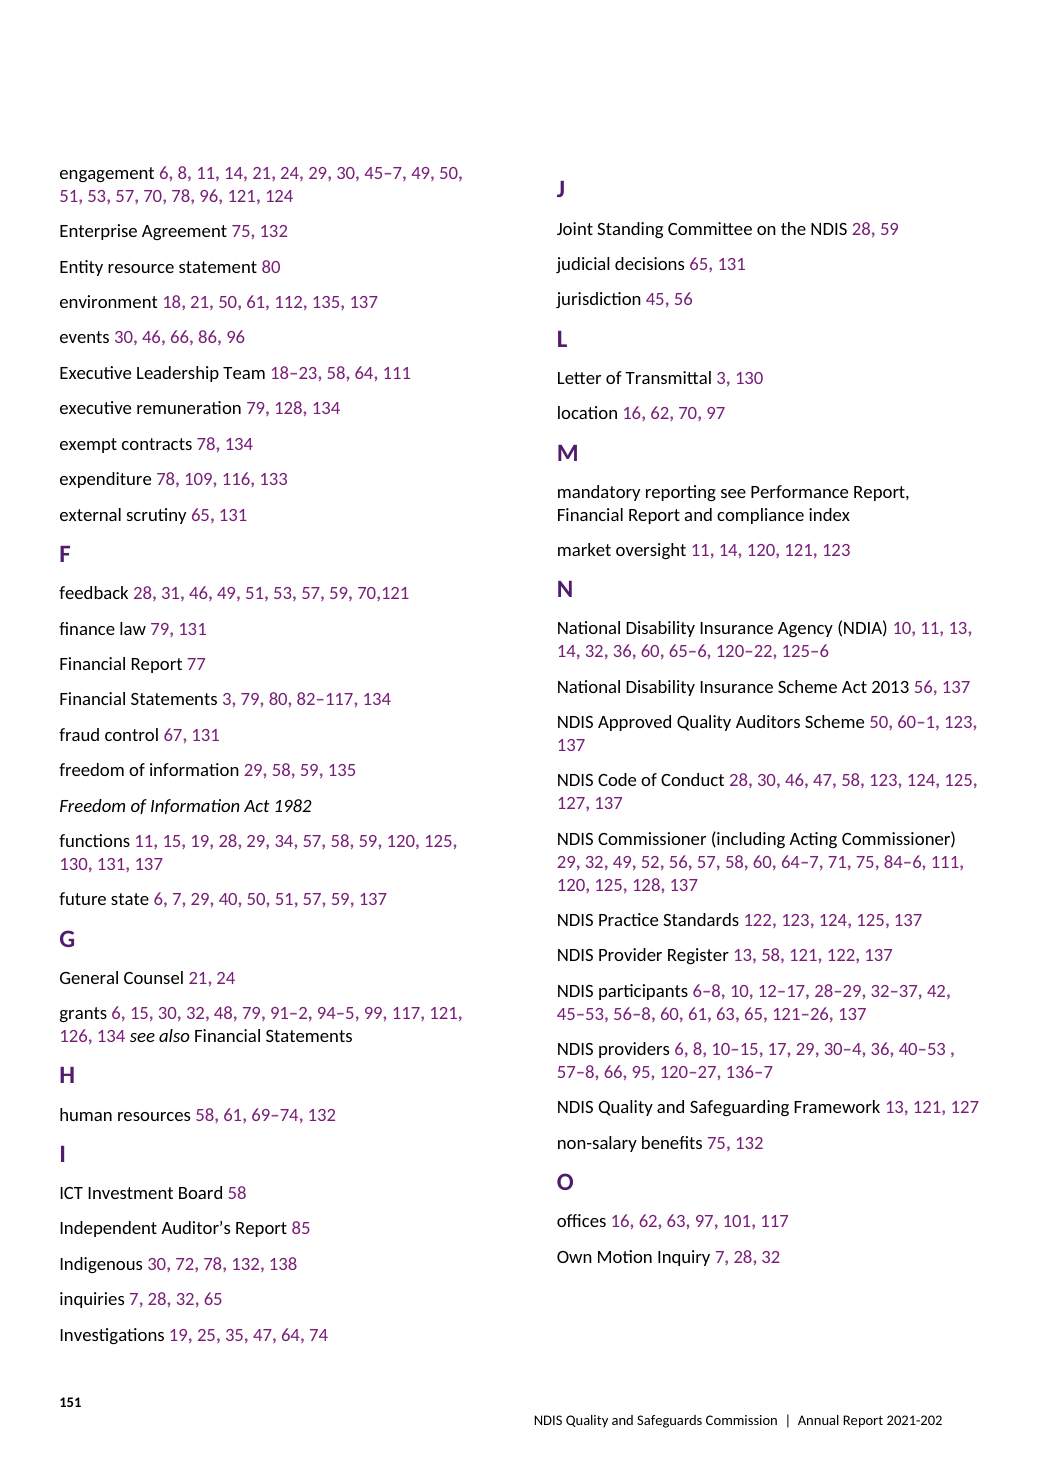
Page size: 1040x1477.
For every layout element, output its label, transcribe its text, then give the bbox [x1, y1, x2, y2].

text freedom of information 29, 58, 59, 135 [59, 758, 483, 781]
text Letter of Transmittal 3, 130 [557, 366, 980, 389]
text General Counsel 21, 24 [59, 966, 483, 989]
text executive remuneration 79, 128, 134 [59, 397, 483, 419]
text H [59, 1060, 483, 1090]
text mandatory reporting see Performance Report, Financial Report and compliance index [557, 480, 980, 526]
text Enterprise Agreement 75, 132 [59, 219, 483, 242]
text NDIS Commissioner (including Acting Commissioner) 29, 32, 49, 52, 56, 57, 58, 60, 64–7, 71, 75, 84–6, 111, 120, 125, 128, 137 [557, 827, 980, 896]
text feedback 28, 31, 46, 49, 51, 53, 57, 59, 70,121 [59, 581, 483, 604]
text environment 18, 21, 50, 61, 112, 135, 137 [59, 290, 483, 313]
text fraud control 67, 131 [59, 723, 483, 746]
text Own Motion Inquiry 7, 28, 32 [557, 1245, 980, 1268]
text NDIS Approved Quality Auditors Scheme 50, 60–1, 123, 137 [557, 710, 980, 756]
text O [557, 1167, 980, 1197]
text jurisdiction 45, 56 [557, 287, 980, 310]
text National Disability Insurance Agency (NDIA) 10, 11, 13, 14, 32, 36, 60, 65–6, 120–22, 125–6 [557, 617, 980, 662]
text Independent Auditor’s Report 85 [59, 1217, 483, 1239]
text market oversight 11, 14, 120, 121, 123 [557, 538, 980, 561]
text Freedom of Information Act 1982 [59, 794, 483, 817]
text Executive Leadership Team 18–23, 58, 64, 111 [59, 361, 483, 384]
text J [557, 174, 980, 204]
text engagement 6, 8, 11, 14, 21, 24, 29, 30, 45–7, 49, 50, 51, 53, 57, 70, 78, 96, 121, 124 [59, 161, 483, 207]
text NDIS Provider Register 13, 58, 121, 122, 137 [557, 944, 980, 967]
text events 30, 46, 66, 86, 96 [59, 326, 483, 349]
text inquiries 7, 28, 32, 65 [59, 1287, 483, 1310]
text M [557, 437, 980, 467]
text NDIS providers 6, 8, 10–15, 17, 29, 30–4, 36, 40–53 , 57–8, 66, 95, 120–27, 136–7 [557, 1037, 980, 1083]
text external scrutiny 65, 131 [59, 503, 483, 526]
text Investigations 19, 25, 35, 47, 64, 74 [59, 1323, 483, 1346]
text NDIS Code of Conduct 28, 30, 46, 47, 58, 123, 124, 125, 127, 137 [557, 769, 980, 814]
text location 16, 62, 70, 97 [557, 401, 980, 424]
text judicial decisions 65, 131 [557, 252, 980, 275]
text Financial Statements 3, 79, 80, 82–117, 134 [59, 687, 483, 710]
text exempt contracts 78, 134 [59, 432, 483, 455]
text Entity resource statement 80 [59, 255, 483, 278]
text F [59, 538, 483, 569]
text L [557, 323, 980, 353]
text NDIS Practice Standards 122, 123, 124, 125, 137 [557, 908, 980, 931]
text National Disability Insurance Scheme Act 2013 56, 137 [557, 675, 980, 698]
text human resources 58, 61, 69–74, 132 [59, 1103, 483, 1126]
text I [59, 1138, 483, 1169]
text Joint Standing Committee on the NDIS 28, 59 [557, 217, 980, 239]
text grants 6, 15, 30, 32, 48, 79, 91–2, 94–5, 99, 117, 121, 126, 134 see also Financial Statements [59, 1001, 483, 1047]
text non-salary benefits 75, 132 [557, 1131, 980, 1154]
text Financial Report 77 [59, 652, 483, 675]
text N [557, 573, 980, 604]
text NDIS Quality and Safeguarding Framework 13, 121, 127 [557, 1096, 980, 1119]
text functions 11, 15, 19, 28, 29, 34, 57, 58, 59, 120, 125, 130, 131, 137 [59, 829, 483, 875]
text future state 6, 7, 29, 40, 50, 51, 57, 59, 137 [59, 887, 483, 910]
text offices 16, 62, 63, 97, 101, 117 [557, 1209, 980, 1232]
text ICT Investment Board 58 [59, 1181, 483, 1204]
text Indigenous 30, 72, 78, 132, 138 [59, 1252, 483, 1275]
text expenditure 78, 109, 116, 133 [59, 467, 483, 490]
text G [59, 923, 483, 953]
text NDIS participants 6–8, 10, 12–17, 28–29, 32–37, 42, 45–53, 56–8, 60, 61, 63, 65, 121–26, 137 [557, 979, 980, 1025]
text finance law 79, 131 [59, 617, 483, 639]
